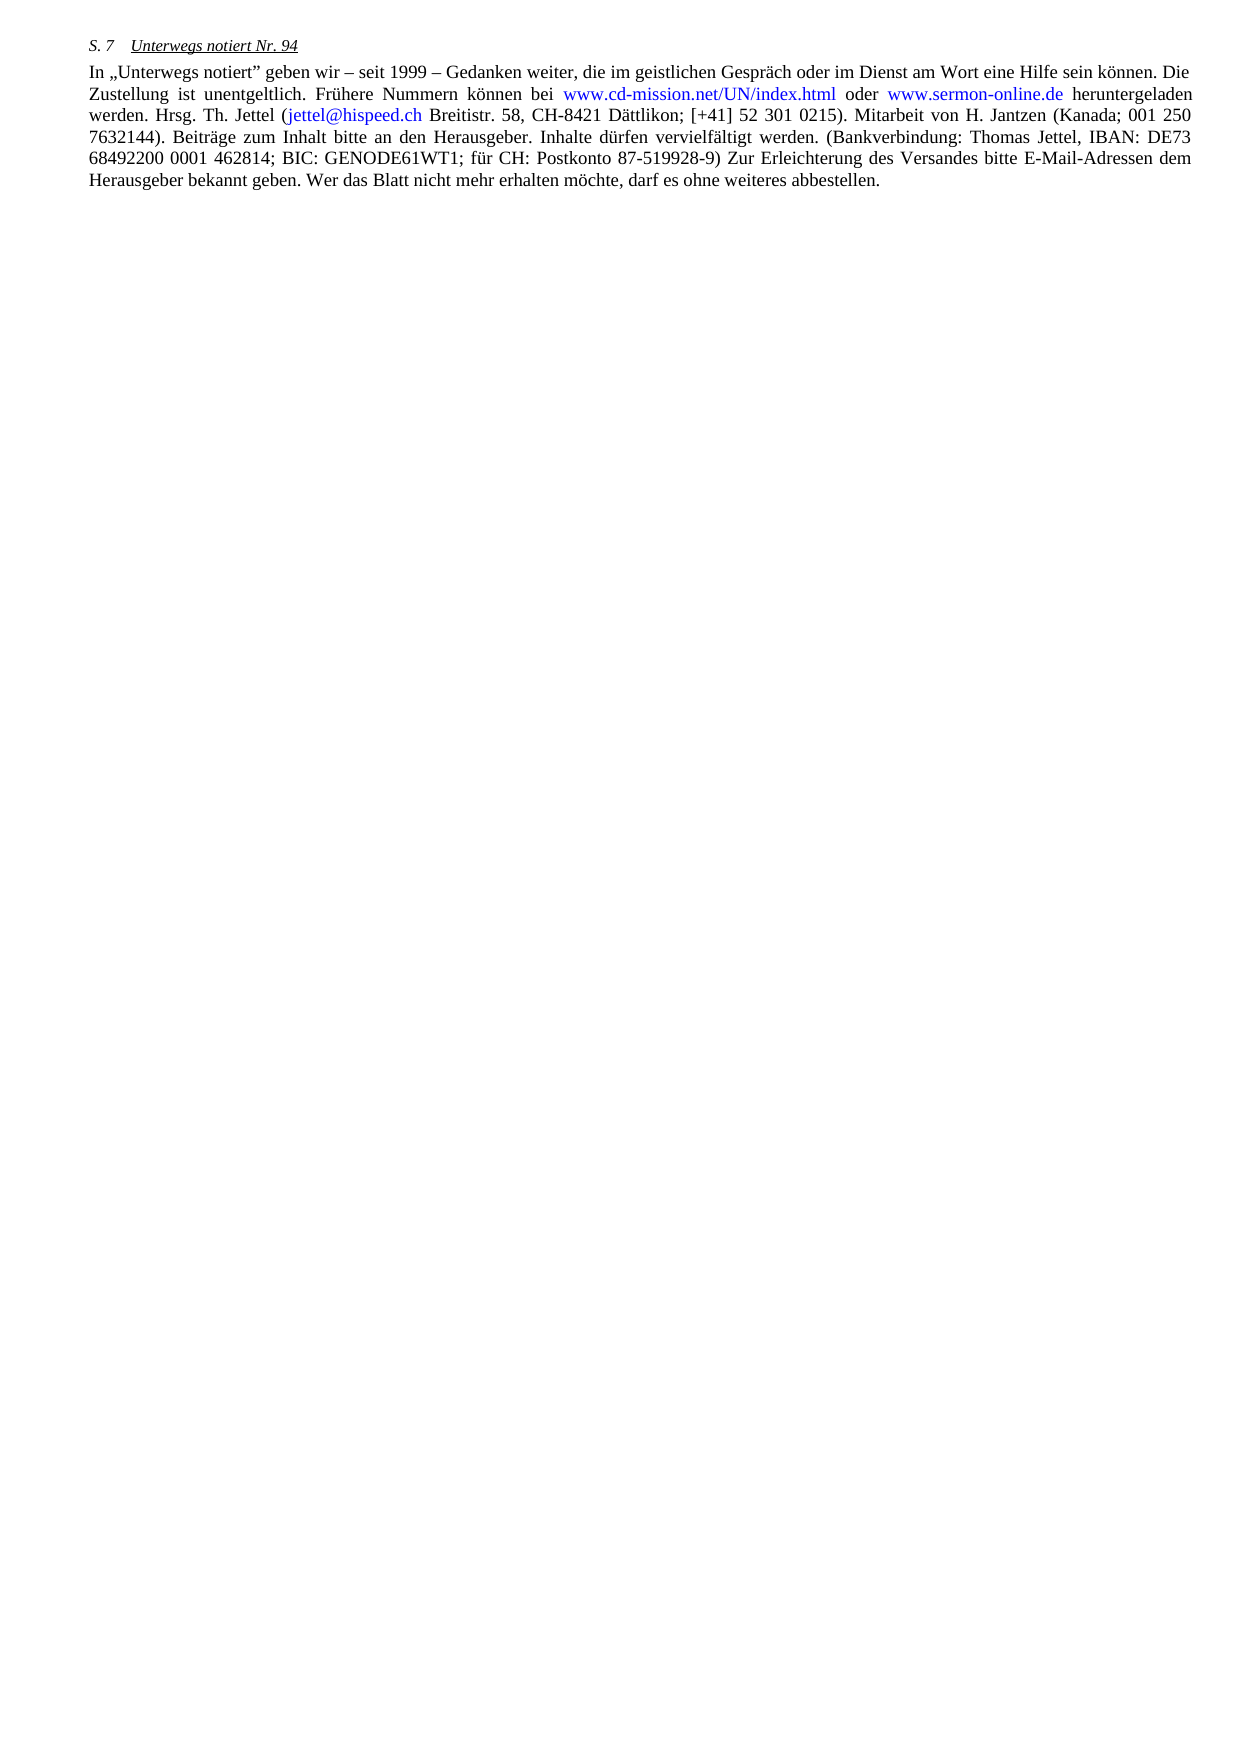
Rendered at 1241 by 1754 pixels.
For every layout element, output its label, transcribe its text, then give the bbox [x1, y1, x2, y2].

text In „Unterwegs notiert” geben wir – seit 1999 – Gedanken weiter, die im geistlichen Gespräch oder im Dienst am Wort eine Hilfe sein können. Die Zustellung ist unentgeltlich. Frühere Nummern können bei www.cd-mission.net/UN/index.html oder www.sermon-online.de heruntergeladen werden. Hrsg. Th. Jettel (jettel@hispeed.ch Breitistr. 58, CH-8421 Dättlikon; [+41] 52 301 0215). Mitarbeit von H. Jantzen (Kanada; 001 250 7632144). Beiträge zum Inhalt bitte an den Herausgeber. Inhalte dürfen vervielfältigt werden. (Bankverbindung: Thomas Jettel, IBAN: DE73 68492200 0001 462814; BIC: GENODE61WT1; für CH: Postkonto 87-519928-9) Zur Erleichterung des Versandes bitte E-Mail-Adressen dem Herausgeber bekannt geben. Wer das Blatt nicht mehr erhalten möchte, darf es ohne weiteres abbestellen. [89, 61, 1193, 190]
